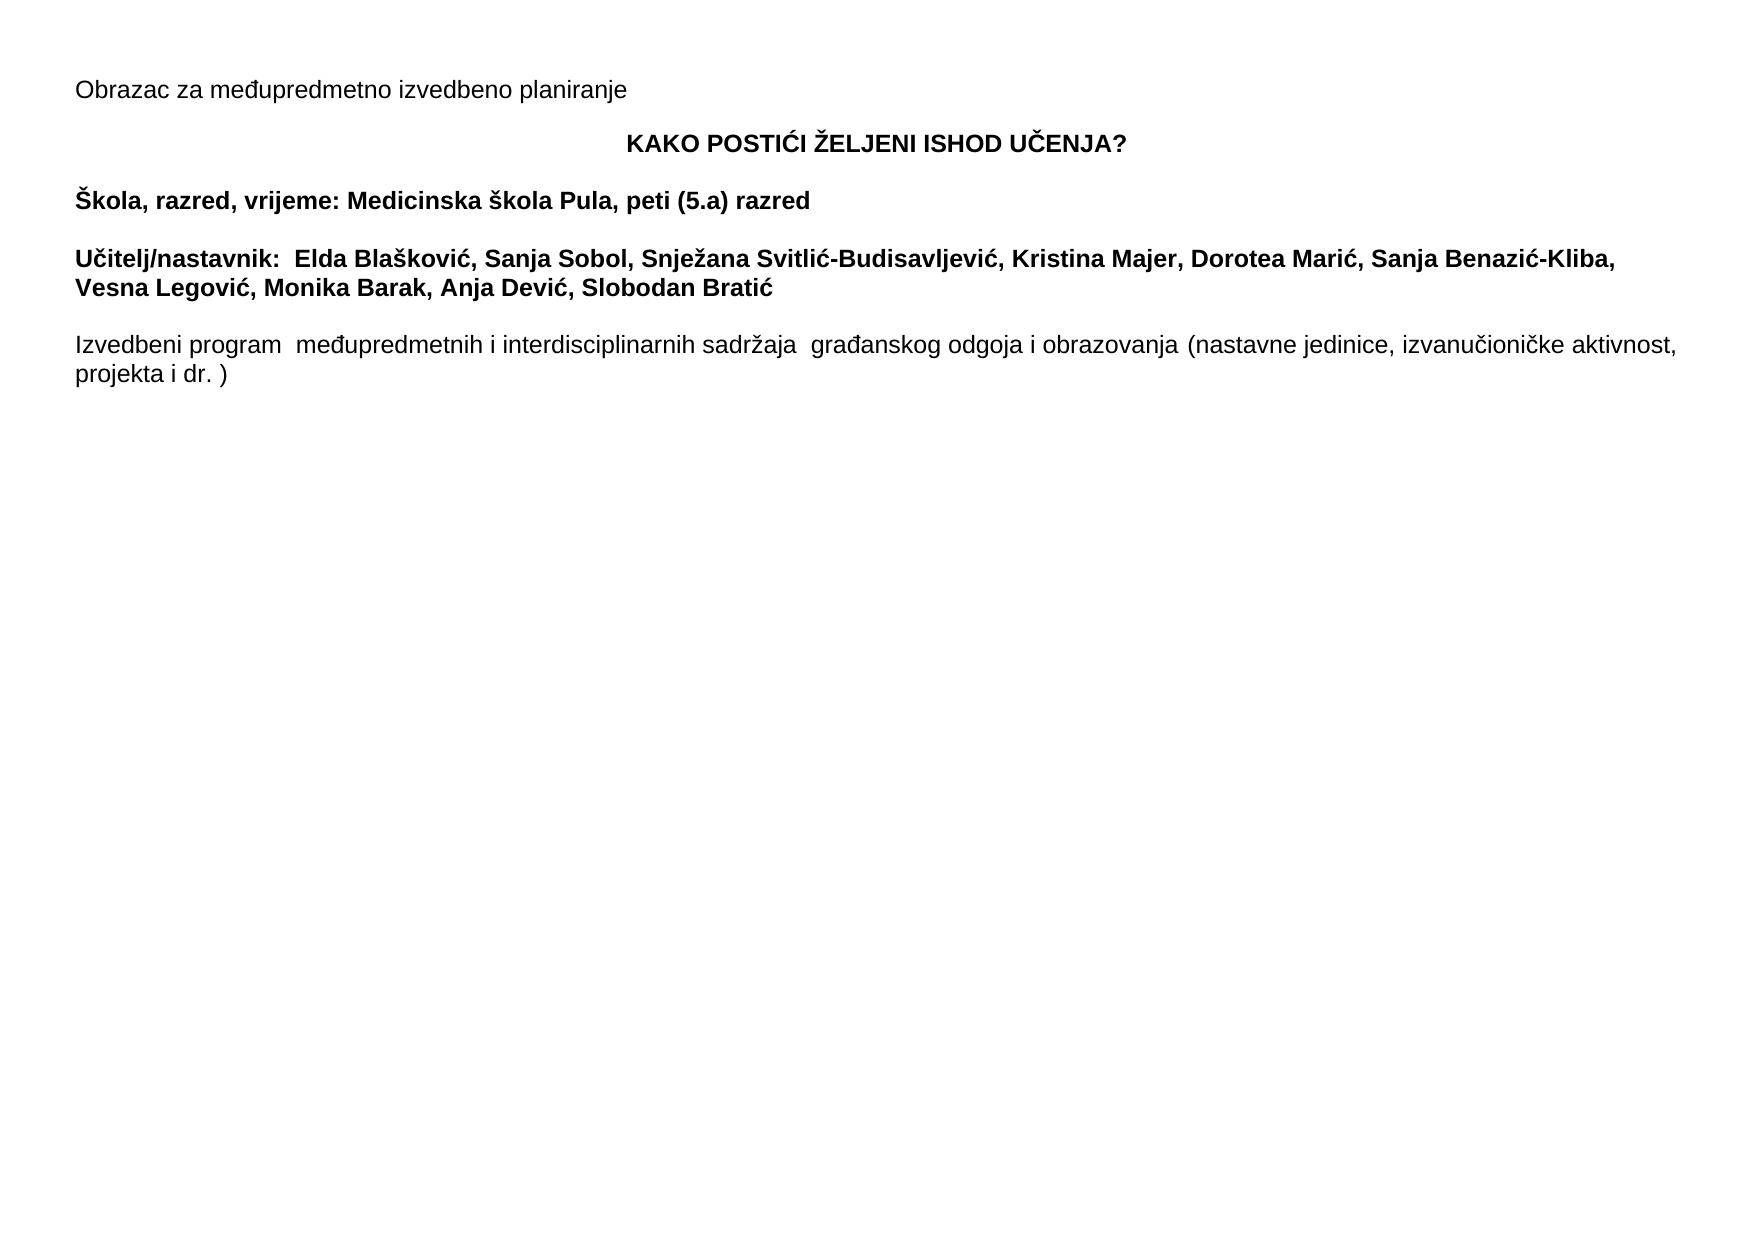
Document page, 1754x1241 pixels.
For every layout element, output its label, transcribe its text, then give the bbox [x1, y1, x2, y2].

text KAKO POSTIĆI ŽELJENI ISHOD UČENJA? [75, 129, 1679, 158]
text Učitelj/nastavnik: Elda Blašković, Sanja Sobol, Snježana Svitlić-Budisavljević, Kristina Majer, Dorotea Marić, Sanja Benazić-Kliba, Vesna Legović, Monika Barak, Anja Dević, Slobodan Bratić [75, 244, 1679, 301]
text Izvedbeni program međupredmetnih i interdisciplinarnih sadržaja građanskog odgoja i obrazovanja (nastavne jedinice, izvanučioničke aktivnost, projekta i dr. ) [75, 330, 1679, 388]
text Škola, razred, vrijeme: Medicinska škola Pula, peti (5.a) razred [75, 186, 1679, 215]
text Obrazac za međupredmetno izvedbeno planiranje [75, 75, 1679, 104]
